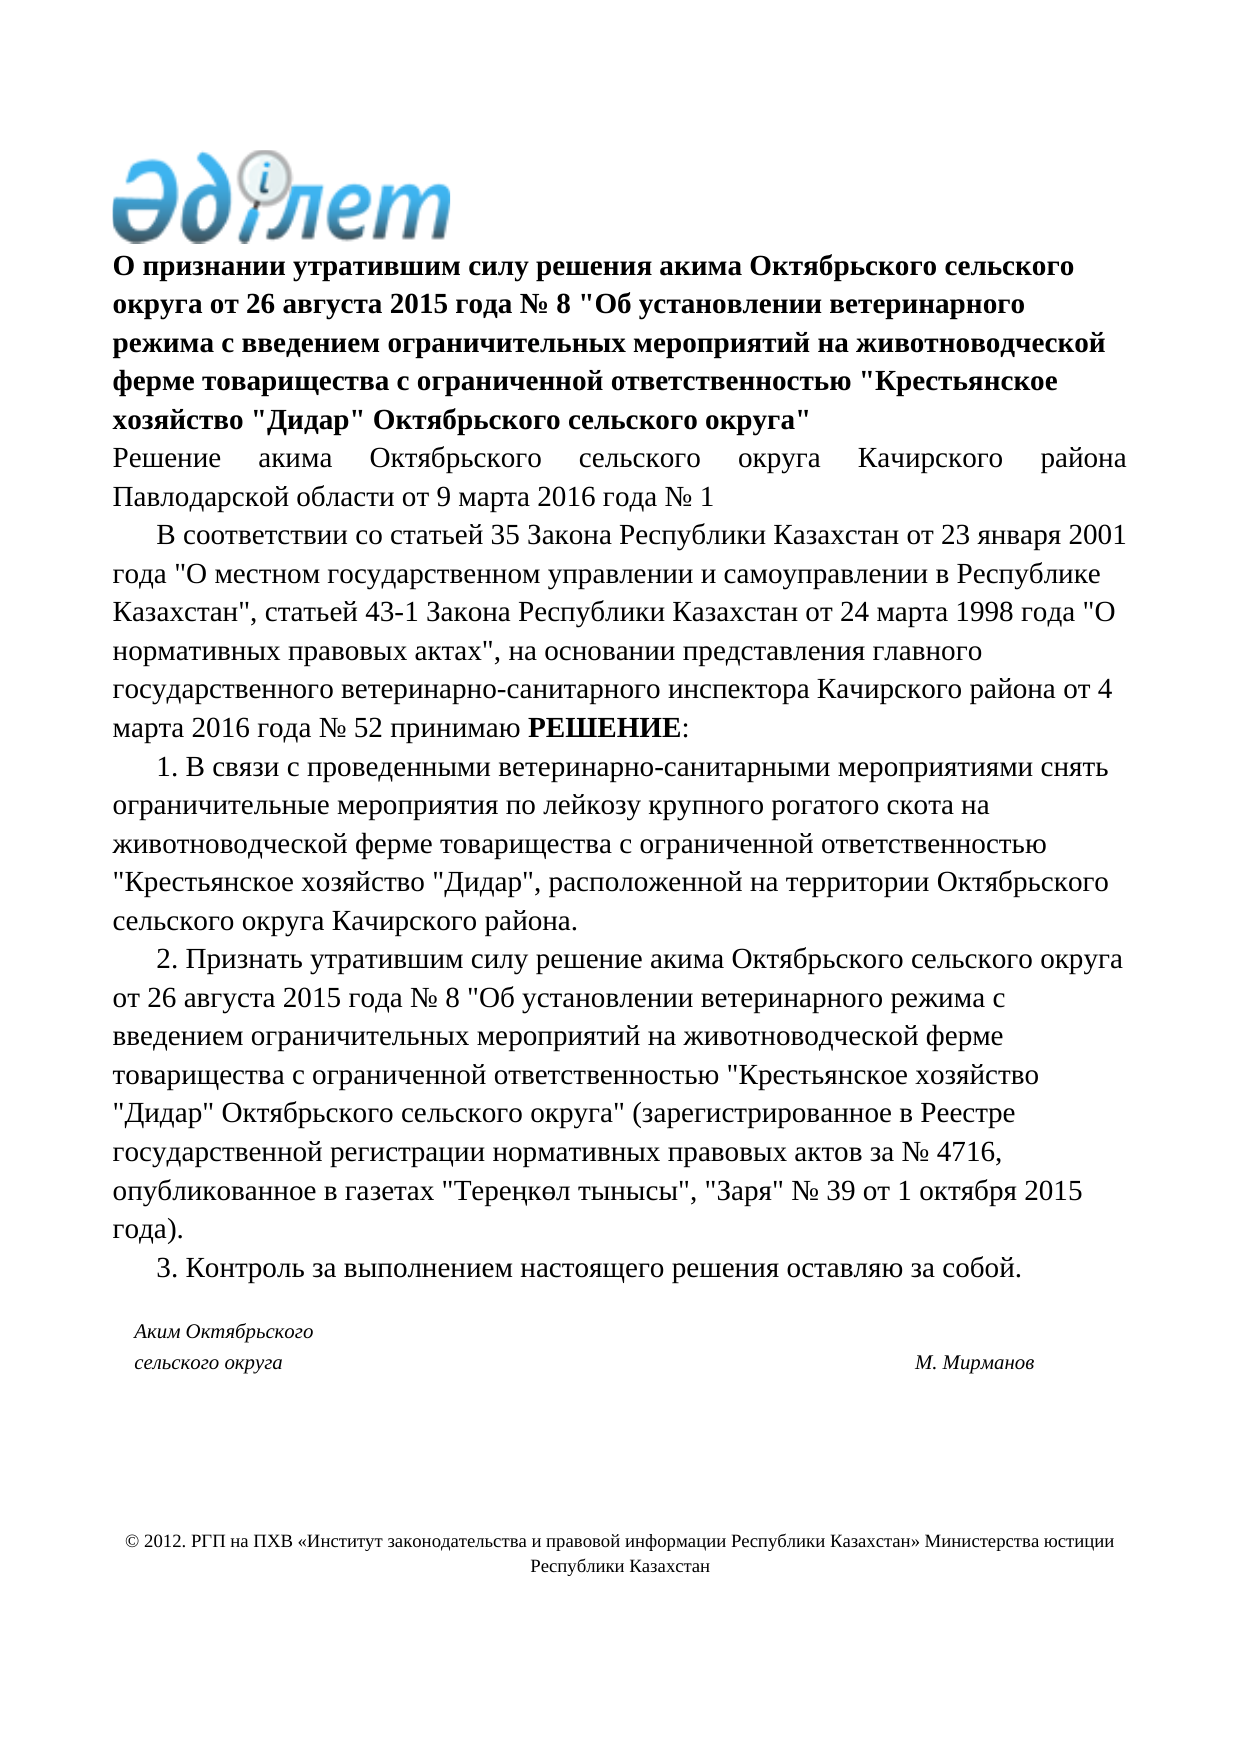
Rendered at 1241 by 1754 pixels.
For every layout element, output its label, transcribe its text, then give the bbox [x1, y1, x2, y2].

text © 2012. РГП на ПХВ «Институт законодательства и правовой информации Республики Казахстан» Министерства юстиции Республики Казахстан [112, 1530, 1128, 1577]
text Решение акима Октябрьского сельского округа Качирского района Павлодарской области от 9 марта 2016 года № 1 [112, 440, 1128, 512]
picture [112, 150, 451, 244]
text О признании утратившим силу решения акима Октябрьского сельского округа от 26 августа 2015 года № 8 "Об установлении ветеринарного режима с введением ограничительных мероприятий на животноводческой ферме товарищества с ограниченной ответственностью "Крестьянское хозяйство "Дидар" Октябрьского сельского округа" [112, 248, 1128, 435]
table_cell М. Мирманов [913, 1348, 1240, 1379]
table_header Аким Октябрьского [101, 1317, 1240, 1348]
text В соответствии со статьей 35 Закона Республики Казахстан от 23 января 2001 года "О местном государственном управлении и самоуправлении в Республике Казахстан", статьей 43-1 Закона Республики Казахстан от 24 марта 1998 года "О нормативных правовых актах", на основании представления главного государственного ветеринарно-санитарного инспектора Качирского района от 4 марта 2016 года № 52 принимаю РЕШЕНИЕ: 1. В связи с проведенными ветеринарно-санитарными мероприятиями снять ограничительные мероприятия по лейкозу крупного рогатого скота на животноводческой ферме товарищества с ограниченной ответственностью "Крестьянское хозяйство "Дидар", расположенной на территории Октябрьского сельского округа Качирского района. 2. Признать утратившим силу решение акима Октябрьского сельского округа от 26 августа 2015 года № 8 "Об установлении ветеринарного режима с введением ограничительных мероприятий на животноводческой ферме товарищества с ограниченной ответственностью "Крестьянское хозяйство "Дидар" Октябрьского сельского округа" (зарегистрированное в Реестре государственной регистрации нормативных правовых актов за № 4716, опубликованное в газетах "Тереңкөл тынысы", "Заря" № 39 от 1 октября 2015 года). 3. Контроль за выполнением настоящего решения оставляю за собой. [112, 517, 1128, 1313]
table_cell сельского округа [101, 1348, 913, 1379]
